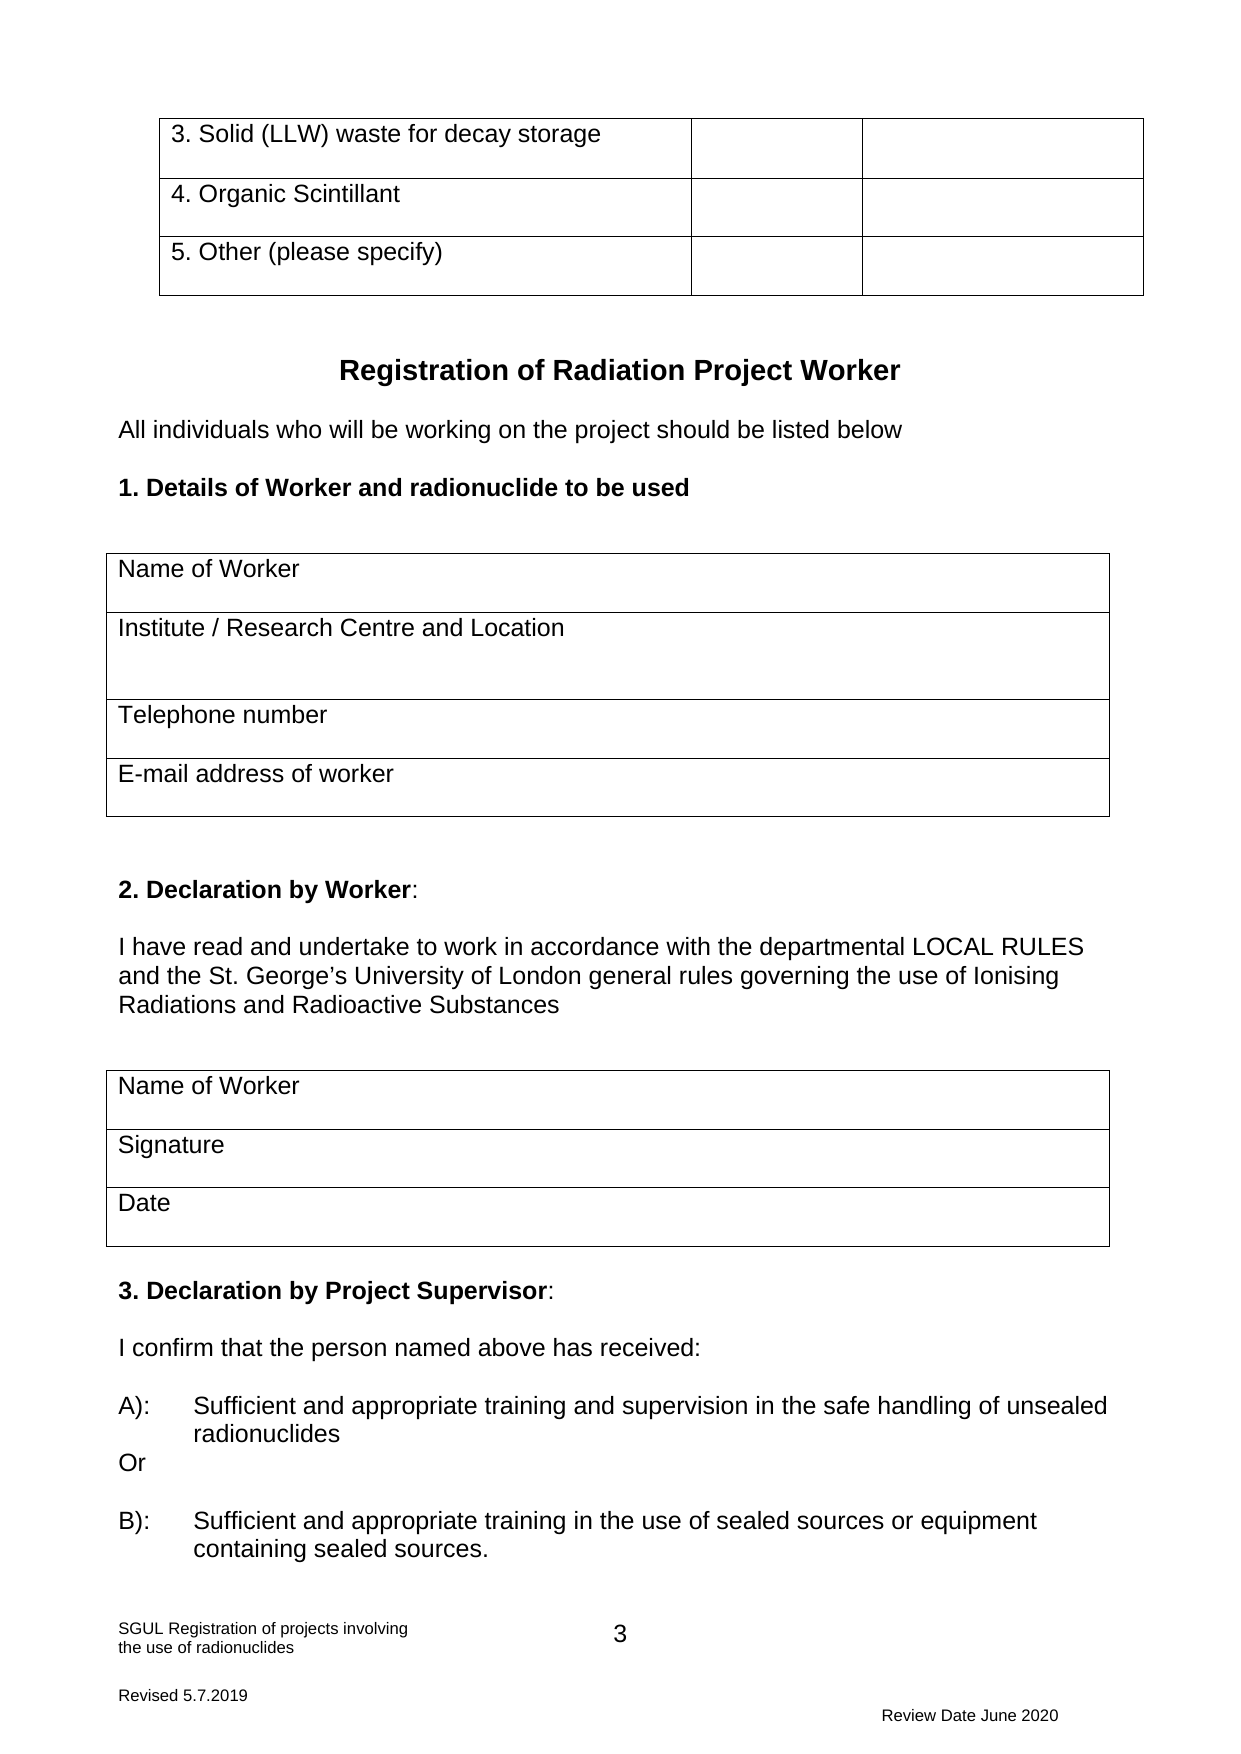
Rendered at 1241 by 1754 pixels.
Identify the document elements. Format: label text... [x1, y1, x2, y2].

table_cell Date [107, 1188, 1109, 1246]
text 2. Declaration by Worker: [118, 875, 1122, 903]
table_cell 5. Other (please specify) [160, 237, 691, 294]
text I confirm that the person named above has received: [118, 1333, 1122, 1362]
table_cell [863, 119, 1143, 177]
text B): Sufficient and appropriate training in the use of sealed sources or equipment containing sealed sources. [118, 1506, 1122, 1563]
text All individuals who will be working on the project should be listed below [118, 415, 1122, 444]
table_cell [692, 237, 862, 294]
text I have read and undertake to work in accordance with the departmental LOCAL RULES and the of general rules governing the use of Ionising Radiations and Radioactive Substances [118, 932, 1122, 1018]
text 3. Declaration by Project Supervisor: [118, 1276, 1122, 1304]
table_cell 3. Solid (LLW) waste for decay storage [160, 119, 691, 177]
text A): Sufficient and appropriate training and supervision in the safe handling of unsealed radionuclides [118, 1391, 1122, 1448]
table_cell 4. Organic Scintillant [160, 179, 691, 236]
table_cell Signature [107, 1130, 1109, 1187]
table_cell E-mail address of worker [107, 759, 1109, 816]
table_cell Telephone number [107, 700, 1109, 758]
table_header Name of Worker [107, 554, 1109, 612]
table_header Name of Worker [107, 1071, 1109, 1129]
table_cell [692, 179, 862, 236]
text Registration of Radiation Project Worker [118, 353, 1122, 387]
table_cell Institute / Research Centre and Location [107, 613, 1109, 699]
table_cell [863, 179, 1143, 236]
table_cell [692, 119, 862, 177]
text Or [118, 1448, 1122, 1477]
text 1. Details of Worker and radionuclide to be used [118, 473, 1122, 502]
table_cell [863, 237, 1143, 294]
